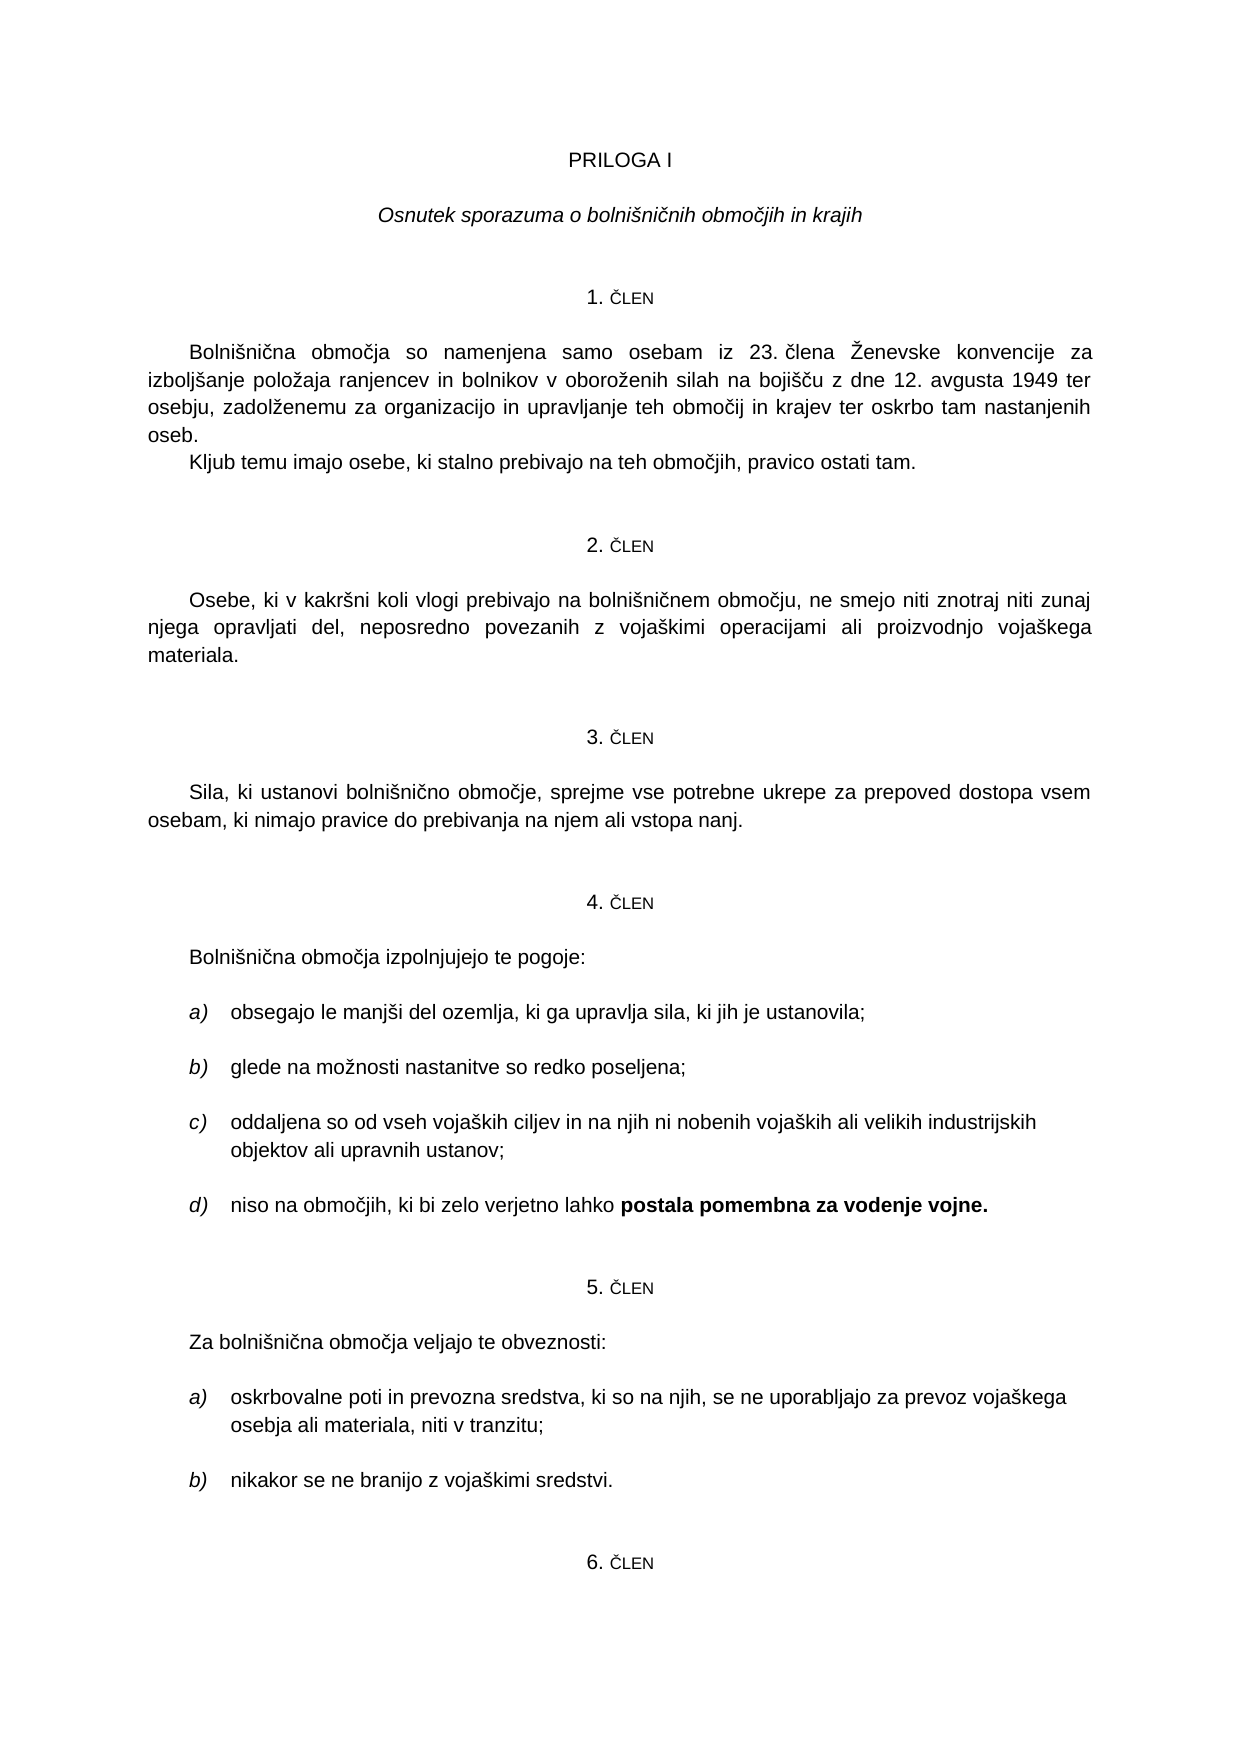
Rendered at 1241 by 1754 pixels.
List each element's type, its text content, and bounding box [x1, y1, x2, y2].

list niso na območjih, ki bi zelo verjetno lahko postala pomembna za vodenje vojne. [189, 1193, 1093, 1217]
text Bolnišnična območja so namenjena samo osebam iz 23. člena Ženevske konvencije za izboljšanje položaja ranjencev in bolnikov v oboroženih silah na bojišču z dne 12. avgusta 1949 ter osebju, zadolženemu za organizacijo in upravljanje teh območij in krajev ter oskrbo tam nastanjenih oseb. [148, 340, 1093, 447]
text Za bolnišnična območja veljajo te obveznosti: [148, 1330, 1093, 1354]
text 6. člen [148, 1550, 1093, 1574]
text 3. člen [148, 725, 1093, 749]
text Sila, ki ustanovi bolnišnično območje, sprejme vse potrebne ukrepe za prepoved dostopa vsem osebam, ki nimajo pravice do prebivanja na njem ali vstopa nanj. [148, 780, 1093, 832]
list oskrbovalne poti in prevozna sredstva, ki so na njih, se ne uporabljajo za prevoz vojaškega osebja ali materiala, niti v tranzitu; [189, 1385, 1093, 1437]
text Osnutek sporazuma o bolnišničnih območjih in krajih [148, 203, 1093, 227]
list oddaljena so od vseh vojaških ciljev in na njih ni nobenih vojaških ali velikih industrijskih objektov ali upravnih ustanov; [189, 1110, 1093, 1162]
subtitle PRILOGA I [148, 148, 1093, 172]
list nikakor se ne branijo z vojaškimi sredstvi. [189, 1468, 1093, 1492]
list glede na možnosti nastanitve so redko poseljena; [189, 1055, 1093, 1079]
text Bolnišnična območja izpolnjujejo te pogoje: [148, 945, 1093, 969]
text 5. člen [148, 1275, 1093, 1299]
text 4. člen [148, 890, 1093, 914]
text Osebe, ki v kakršni koli vlogi prebivajo na bolnišničnem območju, ne smejo niti znotraj niti zunaj njega opravljati del, neposredno povezanih z vojaškimi operacijami ali proizvodnjo vojaškega materiala. [148, 588, 1093, 667]
text 2. člen [148, 533, 1093, 557]
text 1. člen [148, 285, 1093, 309]
text Kljub temu imajo osebe, ki stalno prebivajo na teh območjih, pravico ostati tam. [148, 450, 1093, 474]
list obsegajo le manjši del ozemlja, ki ga upravlja sila, ki jih je ustanovila; [189, 1000, 1093, 1024]
